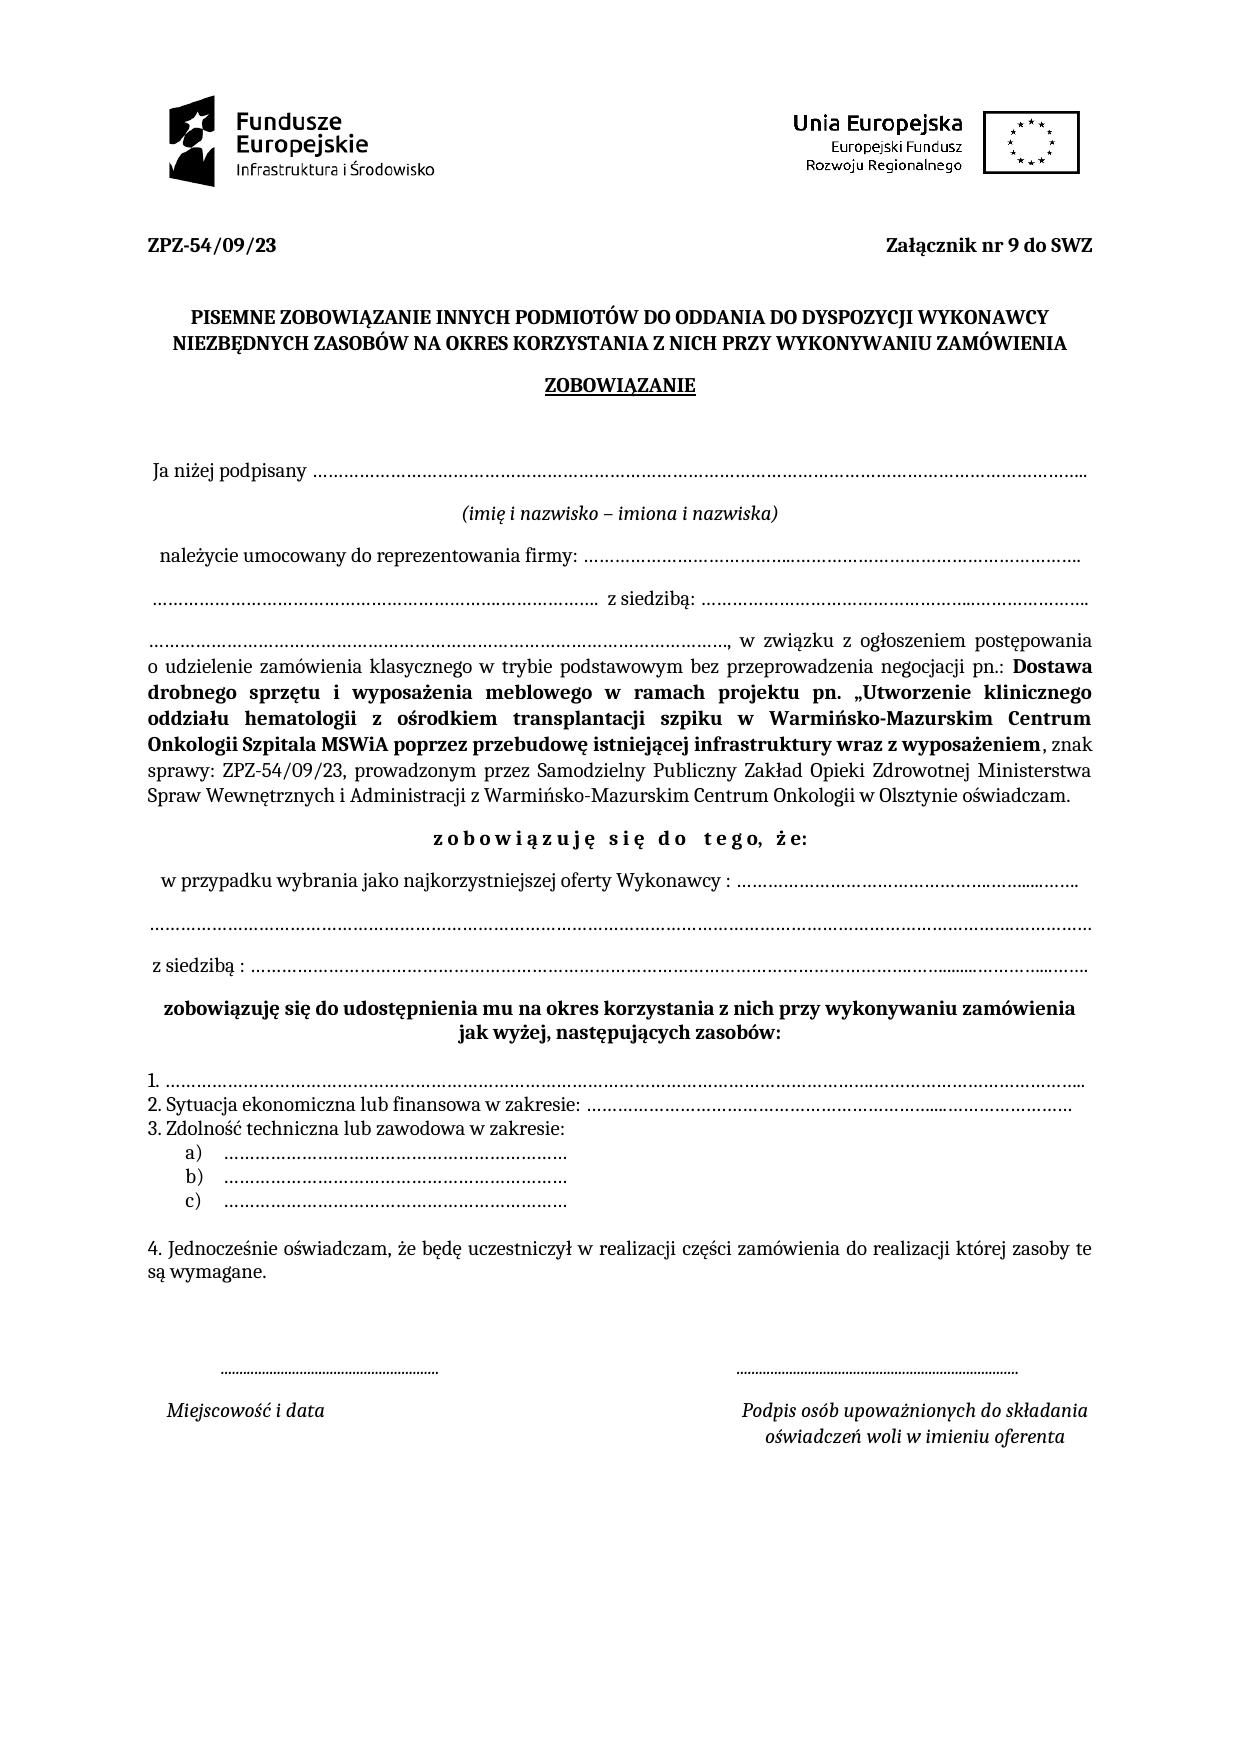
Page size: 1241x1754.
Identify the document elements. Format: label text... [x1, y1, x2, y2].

text (imię i nazwisko – imiona i nazwiska) [148, 502, 1093, 526]
list ………………………………………………………… [185, 1164, 1093, 1188]
text 2. Sytuacja ekonomiczna lub finansowa w zakresie: …………………………………………………………....…………………… [148, 1092, 1093, 1116]
text ………………………………………………………………………………………………………………………………………………….…………… [148, 912, 1093, 936]
text należycie umocowany do reprezentowania firmy: …………………………………..………………………………………………. [148, 544, 1093, 568]
text .......................................................... ........................................................................... [148, 1356, 1093, 1380]
text ………………………………………………………….………………. z siedzibą: ……………………………………………..…………………. [148, 587, 1093, 611]
text Miejscowość i data Podpis osób upoważnionych do składania oświadczeń woli w imieniu oferenta [162, 1398, 1093, 1448]
text ZOBOWIĄZANIE [148, 374, 1093, 398]
list ………………………………………………………… [185, 1140, 1093, 1164]
text …………………………………………………………………………………………………, w związku z ogłoszeniem postępowania o udzielenie zamówienia klasycznego w trybie podstawowym bez przeprowadzenia negocjacji pn.: Dostawa drobnego sprzętu i wyposażenia meblowego w ramach projektu pn. „Utworzenie klinicznego oddziału hematologii z ośrodkiem transplantacji szpiku w Warmińsko-Mazurskim Centrum Onkologii Szpitala MSWiA poprzez przebudowę istniejącej infrastruktury wraz z wyposażeniem, znak sprawy: ZPZ-54/09/23, prowadzonym przez Samodzielny Publiczny Zakład Opieki Zdrowotnej Ministerstwa Spraw Wewnętrznych i Administracji z Warmińsko-Mazurskim Centrum Onkologii w Olsztynie oświadczam. [148, 629, 1093, 808]
text PISEMNE ZOBOWIĄZANIE INNYCH PODMIOTÓW DO ODDANIA DO DYSPOZYCJI WYKONAWCY NIEZBĘDNYCH ZASOBÓW NA OKRES KORZYSTANIA Z NICH PRZY WYKONYWANIU ZAMÓWIENIA [148, 306, 1093, 356]
text zobowiązuję się do udostępnienia mu na okres korzystania z nich przy wykonywaniu zamówienia jak wyżej, następujących zasobów: [148, 997, 1093, 1044]
picture [147, 73, 1093, 210]
text 1. ……………………………………………………………………………………………………………………….………………………………….. [148, 1068, 1093, 1092]
text z o b o w i ą z u j ę s i ę d o t e g o, ż e: [148, 827, 1093, 851]
text z siedzibą : ……………………………………………………………………………………………………………….……........…………...……. [148, 954, 1093, 978]
text w przypadku wybrania jako najkorzystniejszej oferty Wykonawcy : ………………………………………….…….....……. [148, 869, 1093, 893]
text ZPZ-54/09/23 Załącznik nr 9 do SWZ [148, 234, 1093, 258]
text Ja niżej podpisany ………………………………………………………………………………………………………………………………….. [148, 459, 1093, 483]
text 4. Jednocześnie oświadczam, że będę uczestniczył w realizacji części zamówienia do realizacji której zasoby te są wymagane. [148, 1236, 1093, 1284]
list ………………………………………………………… [185, 1188, 1093, 1212]
text 3. Zdolność techniczna lub zawodowa w zakresie: [148, 1116, 1093, 1140]
